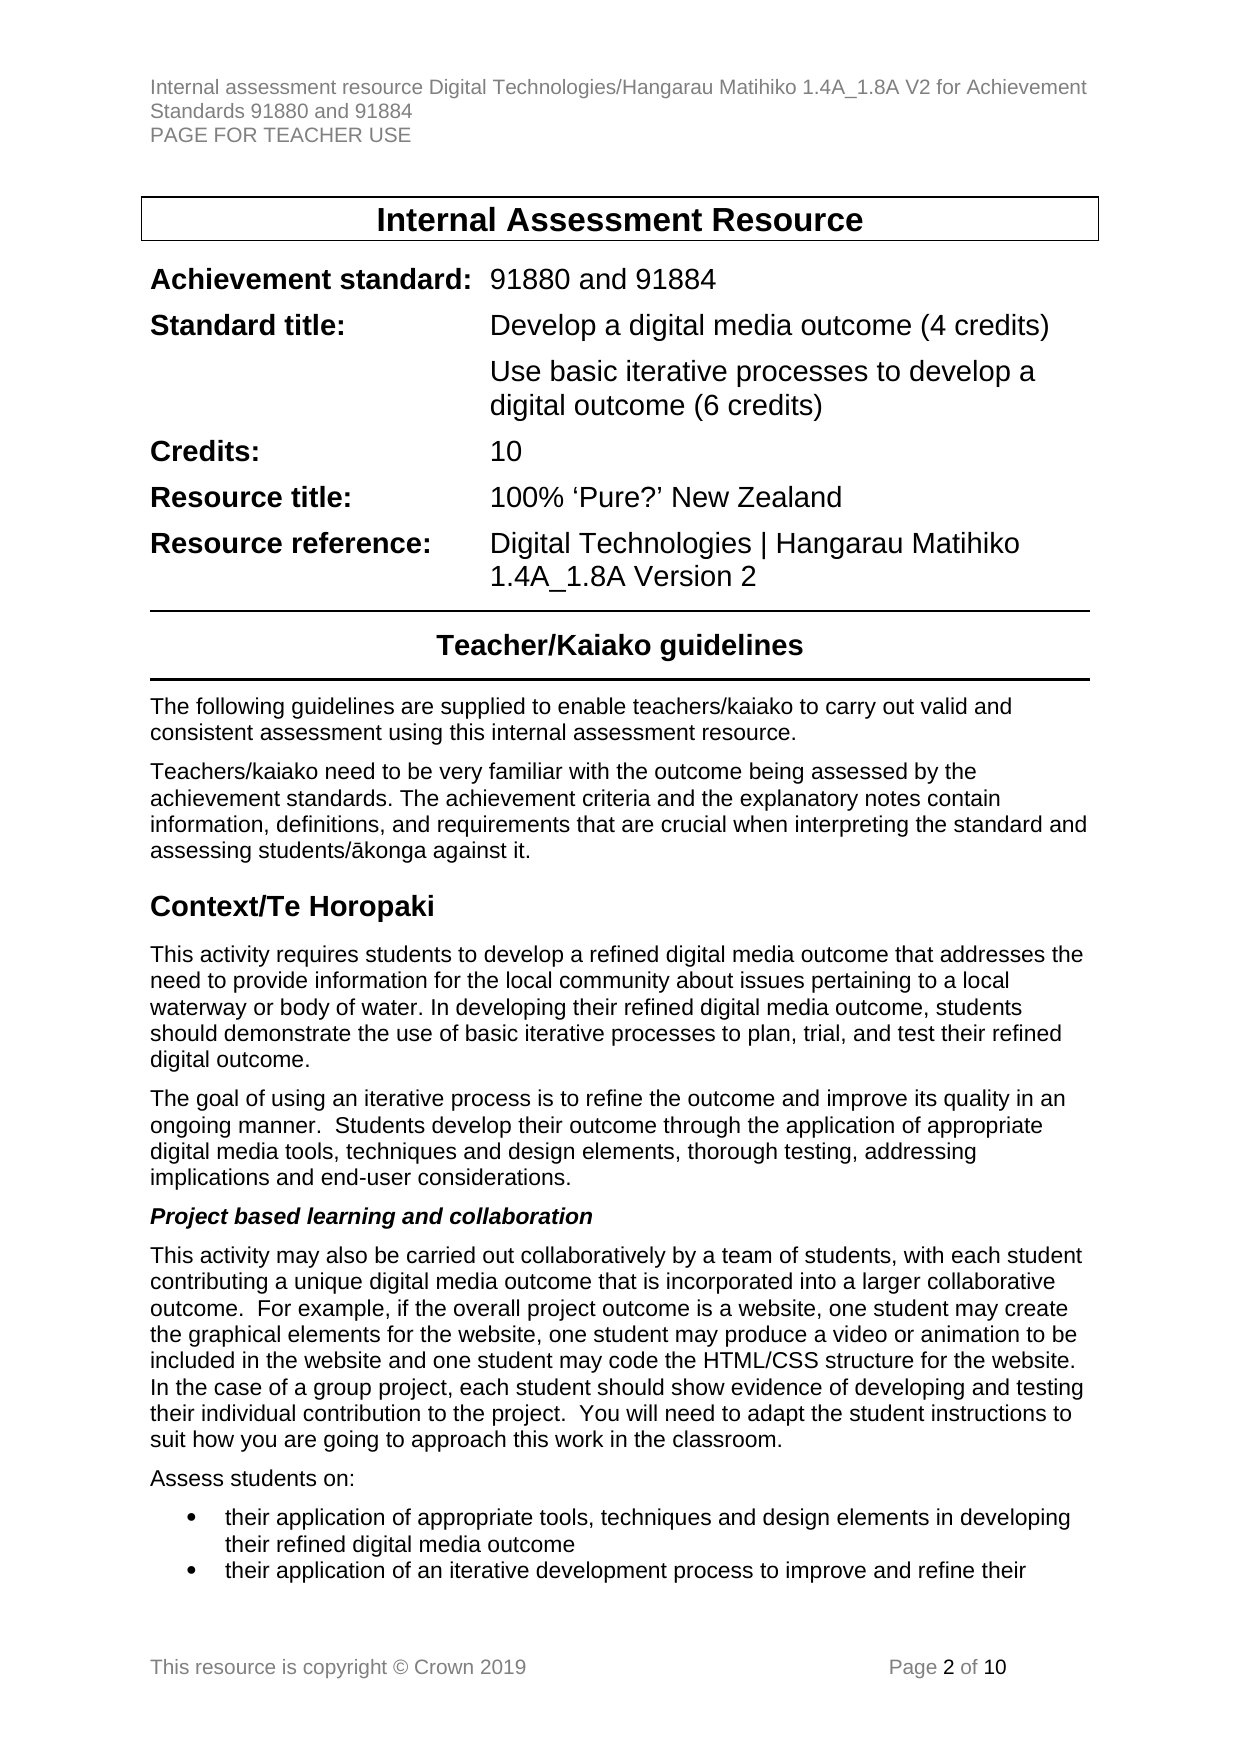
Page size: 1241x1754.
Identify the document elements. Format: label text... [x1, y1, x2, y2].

text The following guidelines are supplied to enable teachers/kaiako to carry out valid and consistent assessment using this internal assessment resource. [150, 693, 1090, 746]
text Assess students on: [150, 1465, 1090, 1492]
text Credits: 10 [150, 434, 1090, 467]
text Standard title: Develop a digital media outcome (4 credits) [150, 308, 1090, 342]
text Use basic iterative processes to develop a digital outcome (6 credits) [489, 354, 1090, 421]
list their application of appropriate tools, techniques and design elements in developing their refined digital media outcome [187, 1504, 1090, 1557]
text Resource reference: Digital Technologies | Hangarau Matihiko 1.4A_1.8A Version 2 [150, 526, 1090, 593]
text This activity may also be carried out collaboratively by a team of students, with each student contributing a unique digital media outcome that is incorporated into a larger collaborative outcome. For example, if the overall project outcome is a website, one student may create the graphical elements for the website, one student may produce a video or animation to be included in the website and one student may code the HTML/CSS structure for the website. In the case of a group project, each student should show evidence of developing and testing their individual contribution to the project. You will need to adapt the student instructions to suit how you are going to approach this work in the classroom. [150, 1242, 1090, 1453]
text Teacher/Kaiako guidelines [150, 612, 1090, 678]
text Teachers/kaiako need to be very familiar with the outcome being assessed by the achievement standards. The achievement criteria and the explanatory notes contain information, definitions, and requirements that are crucial when interpreting the standard and assessing students/ākonga against it. [150, 758, 1090, 864]
text Achievement standard: 91880 and 91884 [150, 262, 1090, 296]
text Internal Assessment Resource [142, 198, 1098, 240]
text Project based learning and collaboration [150, 1203, 1090, 1229]
text The goal of using an iterative process is to refine the outcome and improve its quality in an ongoing manner. Students develop their outcome through the application of appropriate digital media tools, techniques and design elements, thorough testing, addressing implications and end-user considerations. [150, 1085, 1090, 1191]
text Context/Te Horopaki [150, 889, 1090, 922]
text This activity requires students to develop a refined digital media outcome that addresses the need to provide information for the local community about issues pertaining to a local waterway or body of water. In developing their refined digital media outcome, students should demonstrate the use of basic iterative processes to plan, trial, and test their refined digital outcome. [150, 941, 1090, 1073]
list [187, 1557, 1090, 1583]
text Resource title: 100% ‘Pure?’ New Zealand [150, 480, 1090, 513]
